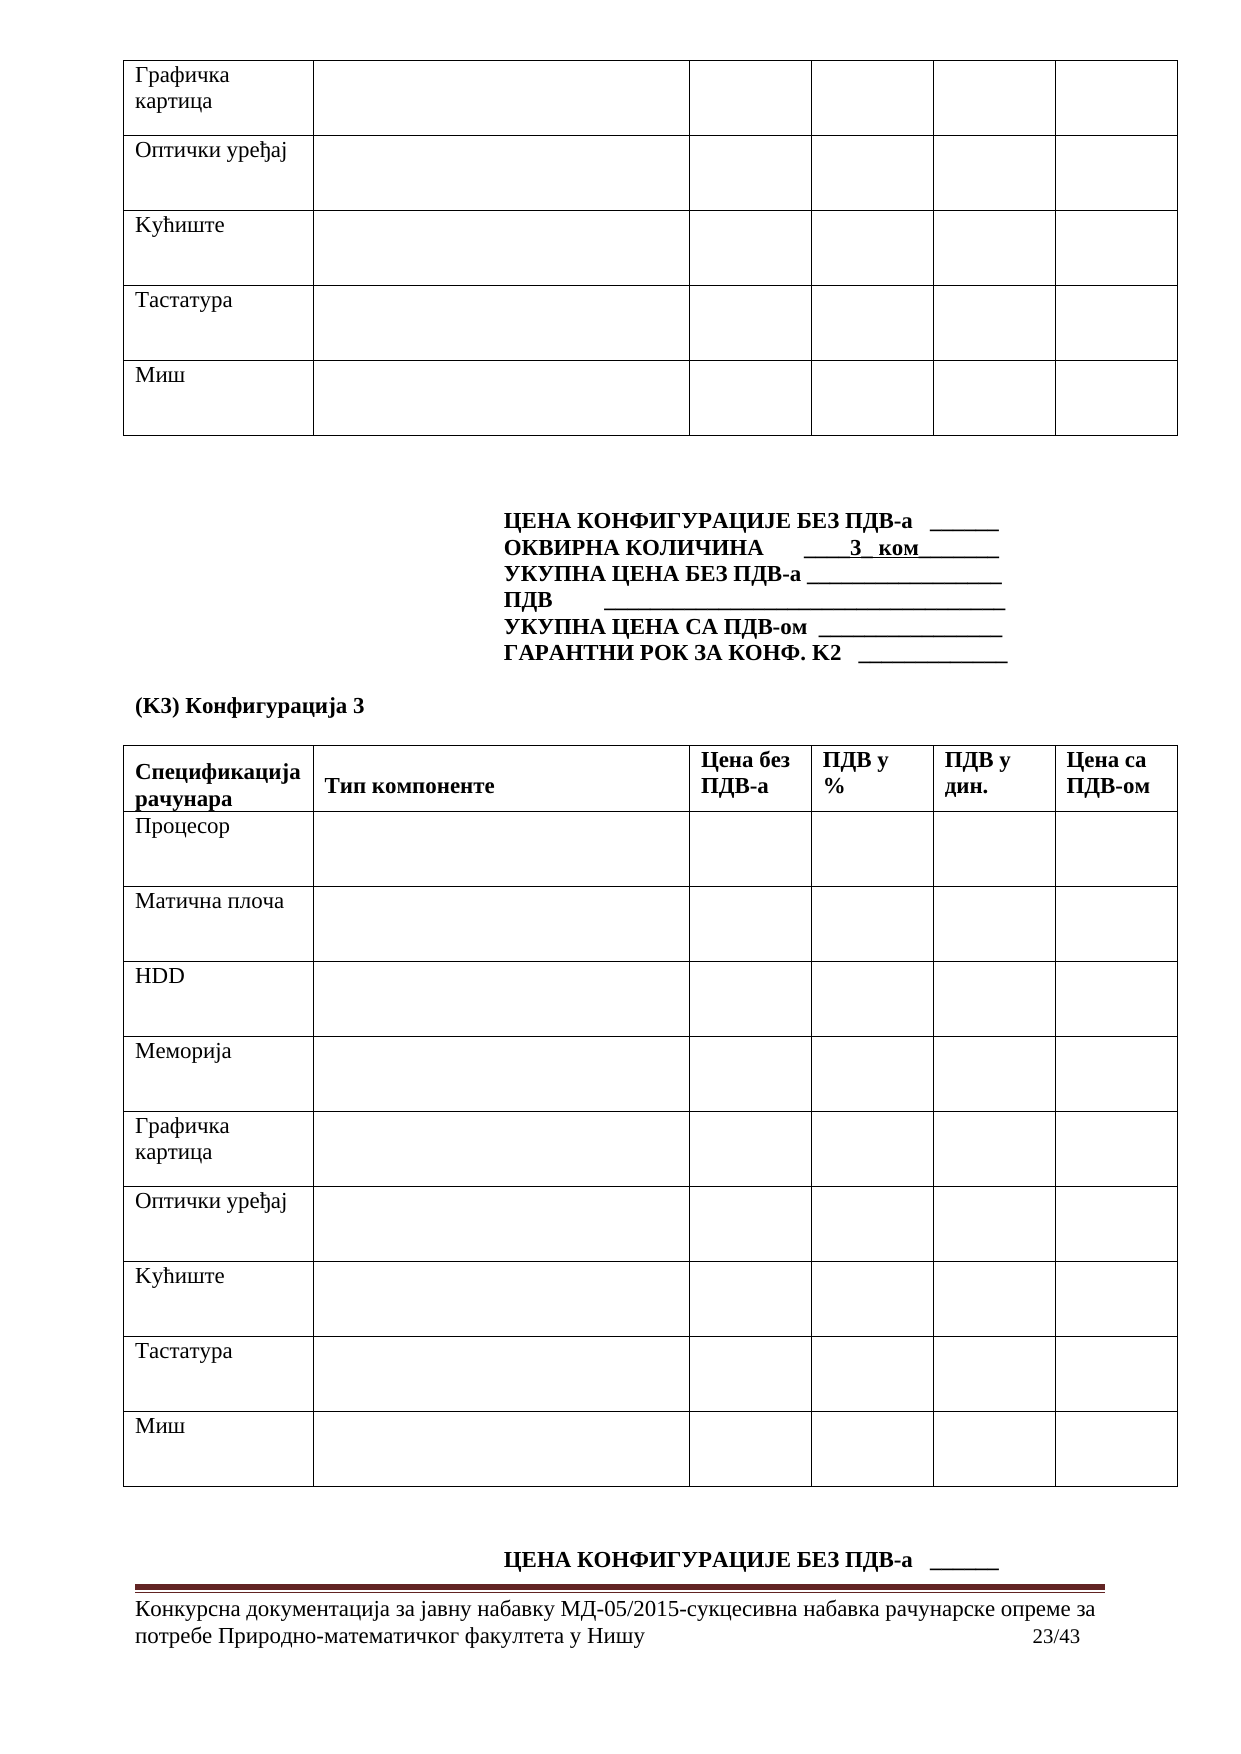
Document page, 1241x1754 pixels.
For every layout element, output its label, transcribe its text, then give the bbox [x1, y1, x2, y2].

table_cell [690, 1412, 811, 1486]
table_cell [812, 286, 933, 360]
table_cell [314, 1337, 689, 1411]
table_cell [690, 1187, 811, 1261]
table_cell [1056, 962, 1177, 1036]
table_cell [314, 1262, 689, 1336]
table_cell [934, 61, 1055, 135]
table_cell [314, 1037, 689, 1111]
table_cell [1056, 1187, 1177, 1261]
table_cell [314, 61, 689, 135]
table_cell [690, 61, 811, 135]
table_cell [812, 1187, 933, 1261]
table_cell [314, 211, 689, 285]
table_header ПДВ у % [812, 746, 933, 811]
text УКУПНА ЦЕНА БЕЗ ПДВ-а _________________ [430, 560, 1105, 587]
table_cell [812, 61, 933, 135]
table_cell [314, 812, 689, 886]
table_cell Процесор [124, 812, 313, 886]
table_cell [934, 962, 1055, 1036]
table_cell [1056, 1262, 1177, 1336]
table_cell [690, 1037, 811, 1111]
table_cell [934, 1037, 1055, 1111]
table_cell [1056, 361, 1177, 435]
table_cell [934, 1412, 1055, 1486]
table_cell Графичка картица [124, 61, 313, 135]
table_cell [1056, 286, 1177, 360]
table_cell [1056, 887, 1177, 961]
table_cell [812, 211, 933, 285]
table_cell [812, 1112, 933, 1186]
table_cell [124, 962, 313, 1036]
text УКУПНА ЦЕНА СА ПДВ-ом ________________ [430, 613, 1105, 639]
text ГАРАНТНИ РОК ЗА КОНФ. K2 _____________ [430, 639, 1105, 666]
table_cell [934, 136, 1055, 210]
table_cell [314, 1412, 689, 1486]
table_cell Матична плоча [124, 887, 313, 961]
table_cell [314, 1112, 689, 1186]
table_cell [1056, 1412, 1177, 1486]
table_cell Миш [124, 361, 313, 435]
text ПДВ ___________________________________ [430, 587, 1105, 613]
table_cell [1056, 61, 1177, 135]
table_cell Графичка картица [124, 1112, 313, 1186]
table_cell Тастатура [124, 1337, 313, 1411]
table_cell [314, 286, 689, 360]
table_header ПДВ у дин. [934, 746, 1055, 811]
table_cell [934, 812, 1055, 886]
table_cell [690, 211, 811, 285]
table_cell Kућиште [124, 1262, 313, 1336]
table_cell [690, 887, 811, 961]
table_cell [1056, 1112, 1177, 1186]
table_cell [934, 211, 1055, 285]
table_cell [812, 361, 933, 435]
table_header Цена са ПДВ-ом [1056, 746, 1177, 811]
table_cell [812, 1037, 933, 1111]
table_cell [690, 1262, 811, 1336]
table_cell [812, 812, 933, 886]
table_cell [314, 962, 689, 1036]
table_cell [812, 962, 933, 1036]
table_cell [690, 812, 811, 886]
table_cell [934, 1112, 1055, 1186]
table_cell Kућиште [124, 211, 313, 285]
table_cell [934, 1262, 1055, 1336]
table_cell [690, 962, 811, 1036]
table_cell [314, 1187, 689, 1261]
table_cell [934, 1337, 1055, 1411]
text (K3) Конфигурација 3 [135, 692, 1105, 718]
text ОКВИРНА КОЛИЧИНА ____3_ ком_______ [430, 534, 1105, 560]
table_cell Меморија [124, 1037, 313, 1111]
table_header Цена без ПДВ-а [690, 746, 811, 811]
table_header Тип компоненте [314, 746, 689, 811]
table_cell Миш [124, 1412, 313, 1486]
table_cell [1056, 211, 1177, 285]
table_cell [314, 887, 689, 961]
table_cell [934, 1187, 1055, 1261]
table_cell [314, 361, 689, 435]
table_cell [314, 136, 689, 210]
table_cell [812, 1262, 933, 1336]
table_cell [690, 1337, 811, 1411]
table_cell [934, 887, 1055, 961]
table_cell [690, 136, 811, 210]
table_cell Оптички уређај [124, 1187, 313, 1261]
table_cell [812, 1337, 933, 1411]
table_cell [1056, 1037, 1177, 1111]
table_cell [812, 887, 933, 961]
table_cell [690, 1112, 811, 1186]
table_cell [1056, 812, 1177, 886]
table_cell [690, 286, 811, 360]
table_cell [1056, 136, 1177, 210]
table_cell [934, 286, 1055, 360]
table_cell Оптички уређај [124, 136, 313, 210]
table_cell Тастатура [124, 286, 313, 360]
table_cell [812, 136, 933, 210]
text ЦЕНА КОНФИГУРАЦИЈЕ БЕЗ ПДВ-а ______ [430, 1546, 1105, 1572]
table_cell [690, 361, 811, 435]
table_cell [1056, 1337, 1177, 1411]
table_cell [934, 361, 1055, 435]
table_cell [812, 1412, 933, 1486]
text ЦЕНА КОНФИГУРАЦИЈЕ БЕЗ ПДВ-а ______ [430, 507, 1105, 534]
table_header Спецификација рачунара [124, 746, 313, 811]
